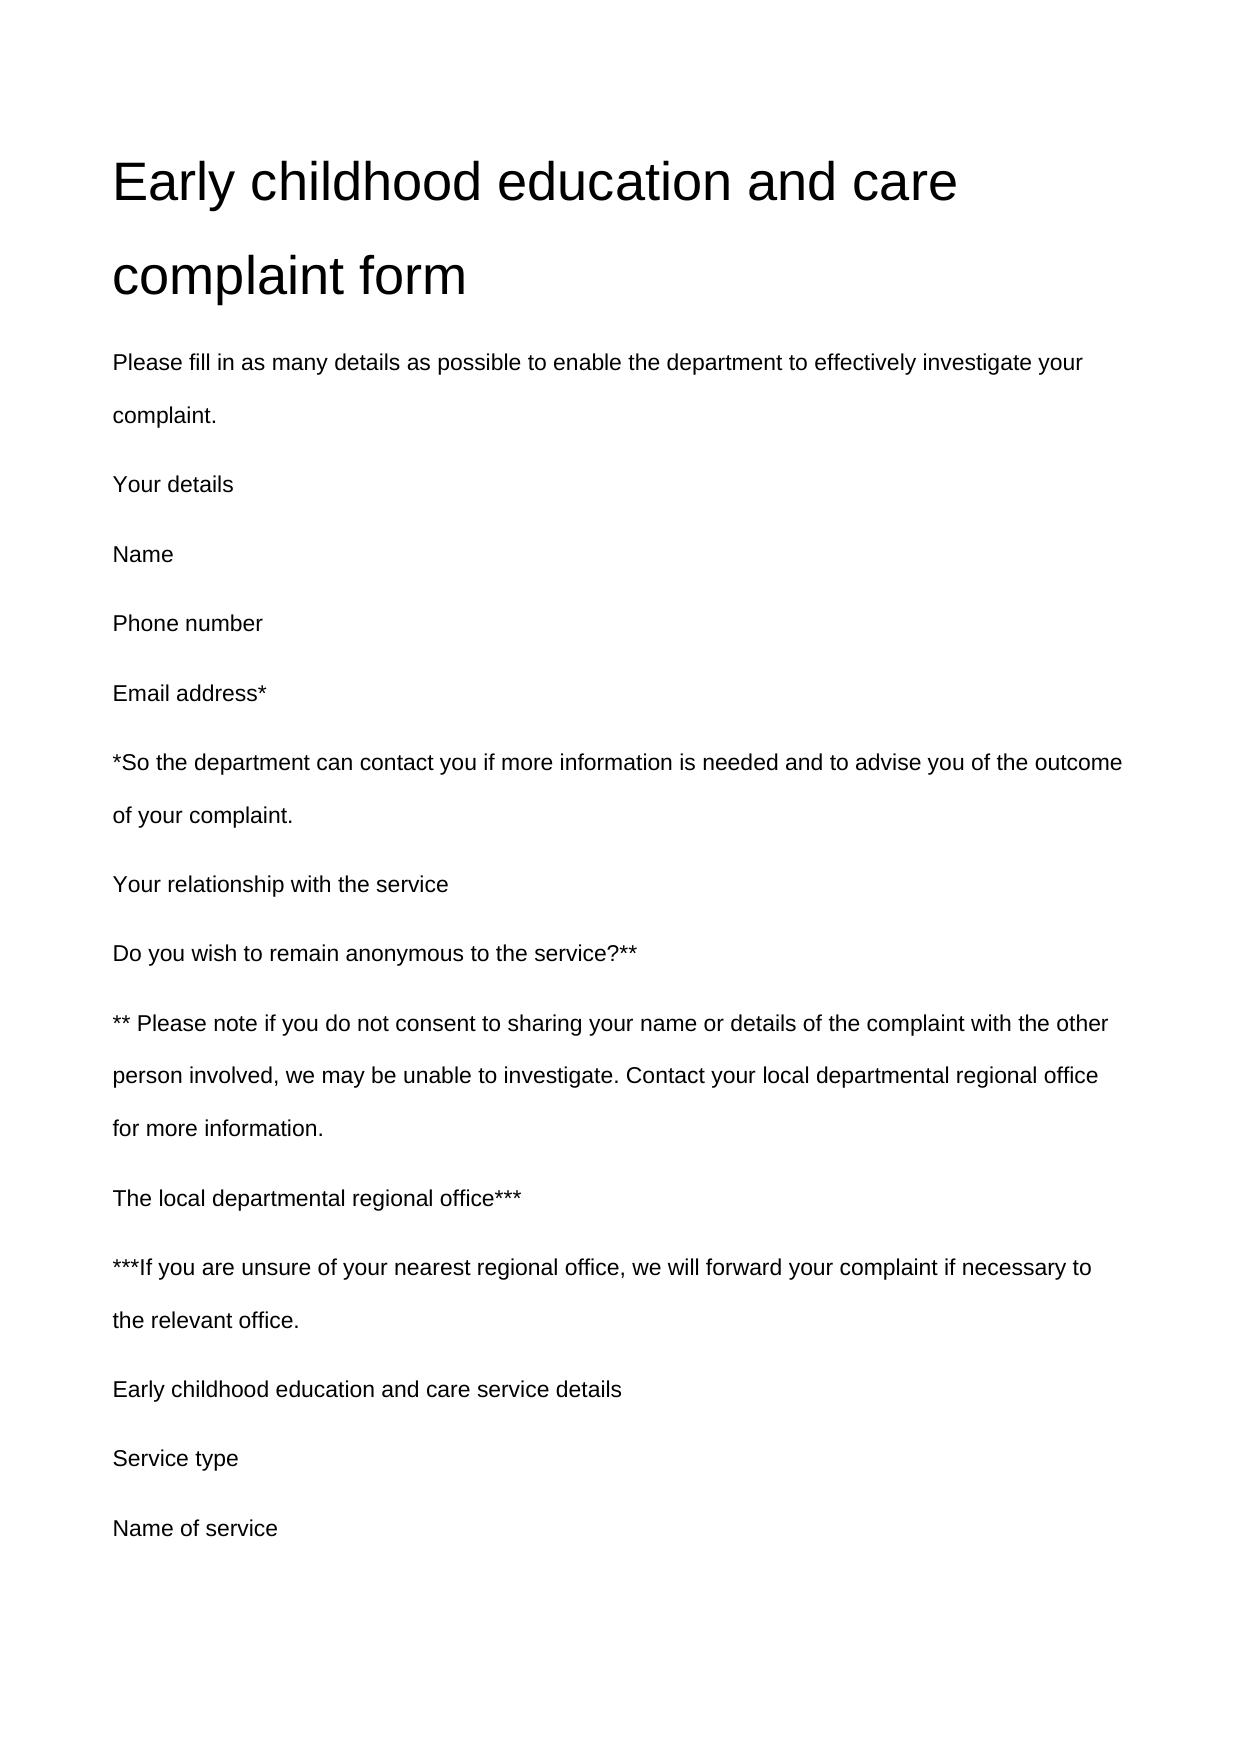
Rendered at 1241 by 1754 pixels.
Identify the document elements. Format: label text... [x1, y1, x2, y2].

text ***If you are unsure of your nearest regional office, we will forward your complaint if necessary to the relevant office. [112, 1254, 1128, 1333]
text Your relationship with the service [112, 871, 1128, 897]
text Phone number [112, 610, 1128, 637]
text Name of service [112, 1515, 1128, 1541]
text Name [112, 541, 1128, 567]
text The local departmental regional office*** [112, 1184, 1128, 1211]
text ** Please note if you do not consent to sharing your name or details of the complaint with the other person involved, we may be unable to investigate. Contact your local departmental regional office for more information. [112, 1010, 1128, 1142]
text Please fill in as many details as possible to enable the department to effectively investigate your complaint. [112, 349, 1128, 428]
subtitle Early childhood education and care complaint form [112, 150, 1128, 306]
text Early childhood education and care service details [112, 1376, 1128, 1402]
text Service type [112, 1445, 1128, 1472]
text Do you wish to remain anonymous to the service?** [112, 940, 1128, 967]
text Email address* [112, 679, 1128, 706]
text Your details [112, 471, 1128, 498]
text *So the department can contact you if more information is needed and to advise you of the outcome of your complaint. [112, 749, 1128, 828]
